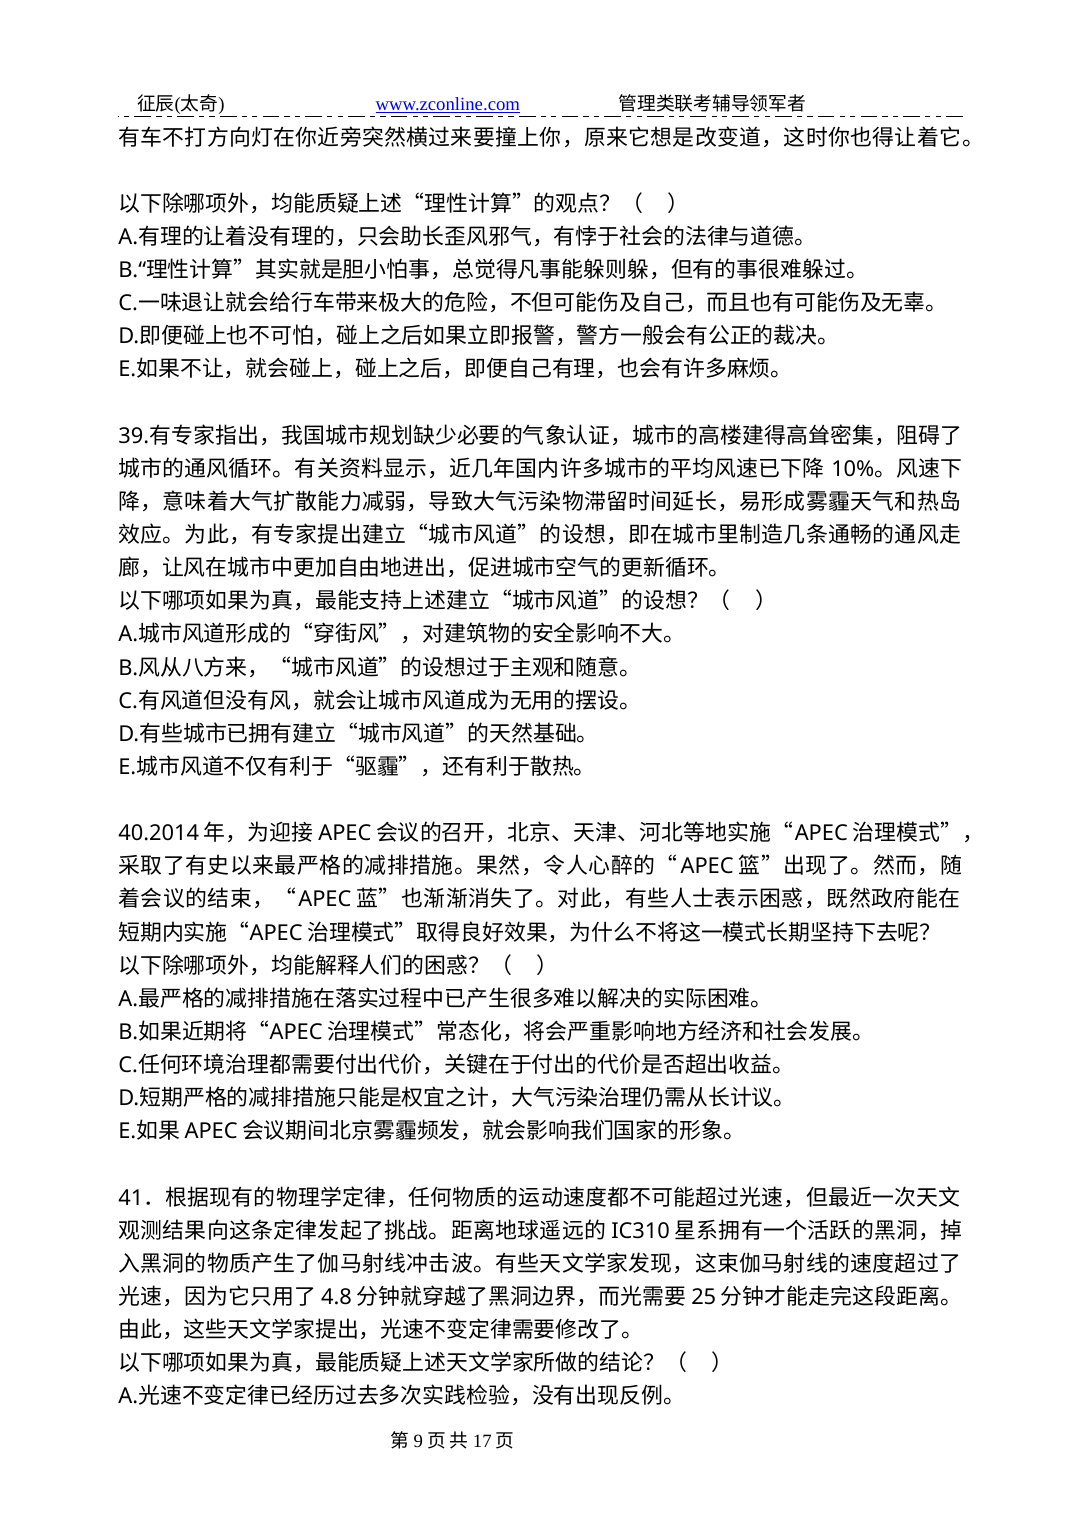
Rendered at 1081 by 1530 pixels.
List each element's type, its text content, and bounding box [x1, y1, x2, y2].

text D.有些城市已拥有建立“城市风道”的天然基础。 [118, 715, 963, 748]
text B.“理性计算”其实就是胆小怕事，总觉得凡事能躲则躲，但有的事很难躲过。 [118, 251, 963, 284]
text A.最严格的减排措施在落实过程中已产生很多难以解决的实际困难。 [118, 980, 963, 1013]
text D.短期严格的减排措施只能是权宜之计，大气污染治理仍需从长计议。 [118, 1079, 963, 1113]
text E.城市风道不仅有利于“驱霾”，还有利于散热。 [118, 748, 963, 781]
text E.如果不让，就会碰上，碰上之后，即便自己有理，也会有许多麻烦。 [118, 351, 963, 384]
text E.如果APEC会议期间北京雾霾频发，就会影响我们国家的形象。 [118, 1113, 963, 1146]
text B.如果近期将“APEC治理模式”常态化，将会严重影响地方经济和社会发展。 [118, 1013, 963, 1046]
text A.光速不变定律已经历过去多次实践检验，没有出现反例。 [118, 1378, 963, 1411]
text 39.有专家指出，我国城市规划缺少必要的气象认证，城市的高楼建得高耸密集，阻碍了城市的通风循环。有关资料显示，近几年国内许多城市的平均风速已下降10%。风速下降，意味着大气扩散能力减弱，导致大气污染物滞留时间延长，易形成雾霾天气和热岛效应。为此，有专家提出建立“城市风道”的设想，即在城市里制造几条通畅的通风走廊，让风在城市中更加自由地进出，促进城市空气的更新循环。 [118, 417, 963, 583]
text 41．根据现有的物理学定律，任何物质的运动速度都不可能超过光速，但最近一次天文观测结果向这条定律发起了挑战。距离地球遥远的IC310星系拥有一个活跃的黑洞，掉入黑洞的物质产生了伽马射线冲击波。有些天文学家发现，这束伽马射线的速度超过了光速，因为它只用了4.8分钟就穿越了黑洞边界，而光需要25分钟才能走完这段距离。由此，这些天文学家提出，光速不变定律需要修改了。 [118, 1179, 963, 1344]
text C.一味退让就会给行车带来极大的危险，不但可能伤及自己，而且也有可能伤及无辜。 [118, 284, 963, 318]
text C.有风道但没有风，就会让城市风道成为无用的摆设。 [118, 682, 963, 715]
text A.有理的让着没有理的，只会助长歪风邪气，有悖于社会的法律与道德。 [118, 218, 963, 251]
text C.任何环境治理都需要付出代价，关键在于付出的代价是否超出收益。 [118, 1046, 963, 1079]
text D.即便碰上也不可怕，碰上之后如果立即报警，警方一般会有公正的裁决。 [118, 318, 963, 351]
text 以下哪项如果为真，最能支持上述建立“城市风道”的设想？（ ） [118, 583, 963, 616]
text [118, 119, 963, 185]
text 以下除哪项外，均能解释人们的困惑？（ ） [118, 947, 963, 980]
text A.城市风道形成的“穿街风”，对建筑物的安全影响不大。 [118, 616, 963, 649]
text 40.2014年，为迎接APEC会议的召开，北京、天津、河北等地实施“APEC治理模式”，采取了有史以来最严格的减排措施。果然，令人心醉的“APEC篮”出现了。然而，随着会议的结束，“APEC蓝”也渐渐消失了。对此，有些人士表示困惑，既然政府能在短期内实施“APEC治理模式”取得良好效果，为什么不将这一模式长期坚持下去呢？ [118, 814, 963, 947]
text B.风从八方来，“城市风道”的设想过于主观和随意。 [118, 649, 963, 682]
text 以下哪项如果为真，最能质疑上述天文学家所做的结论？（ ） [118, 1344, 963, 1378]
text 以下除哪项外，均能质疑上述“理性计算”的观点？（ ） [118, 185, 963, 218]
